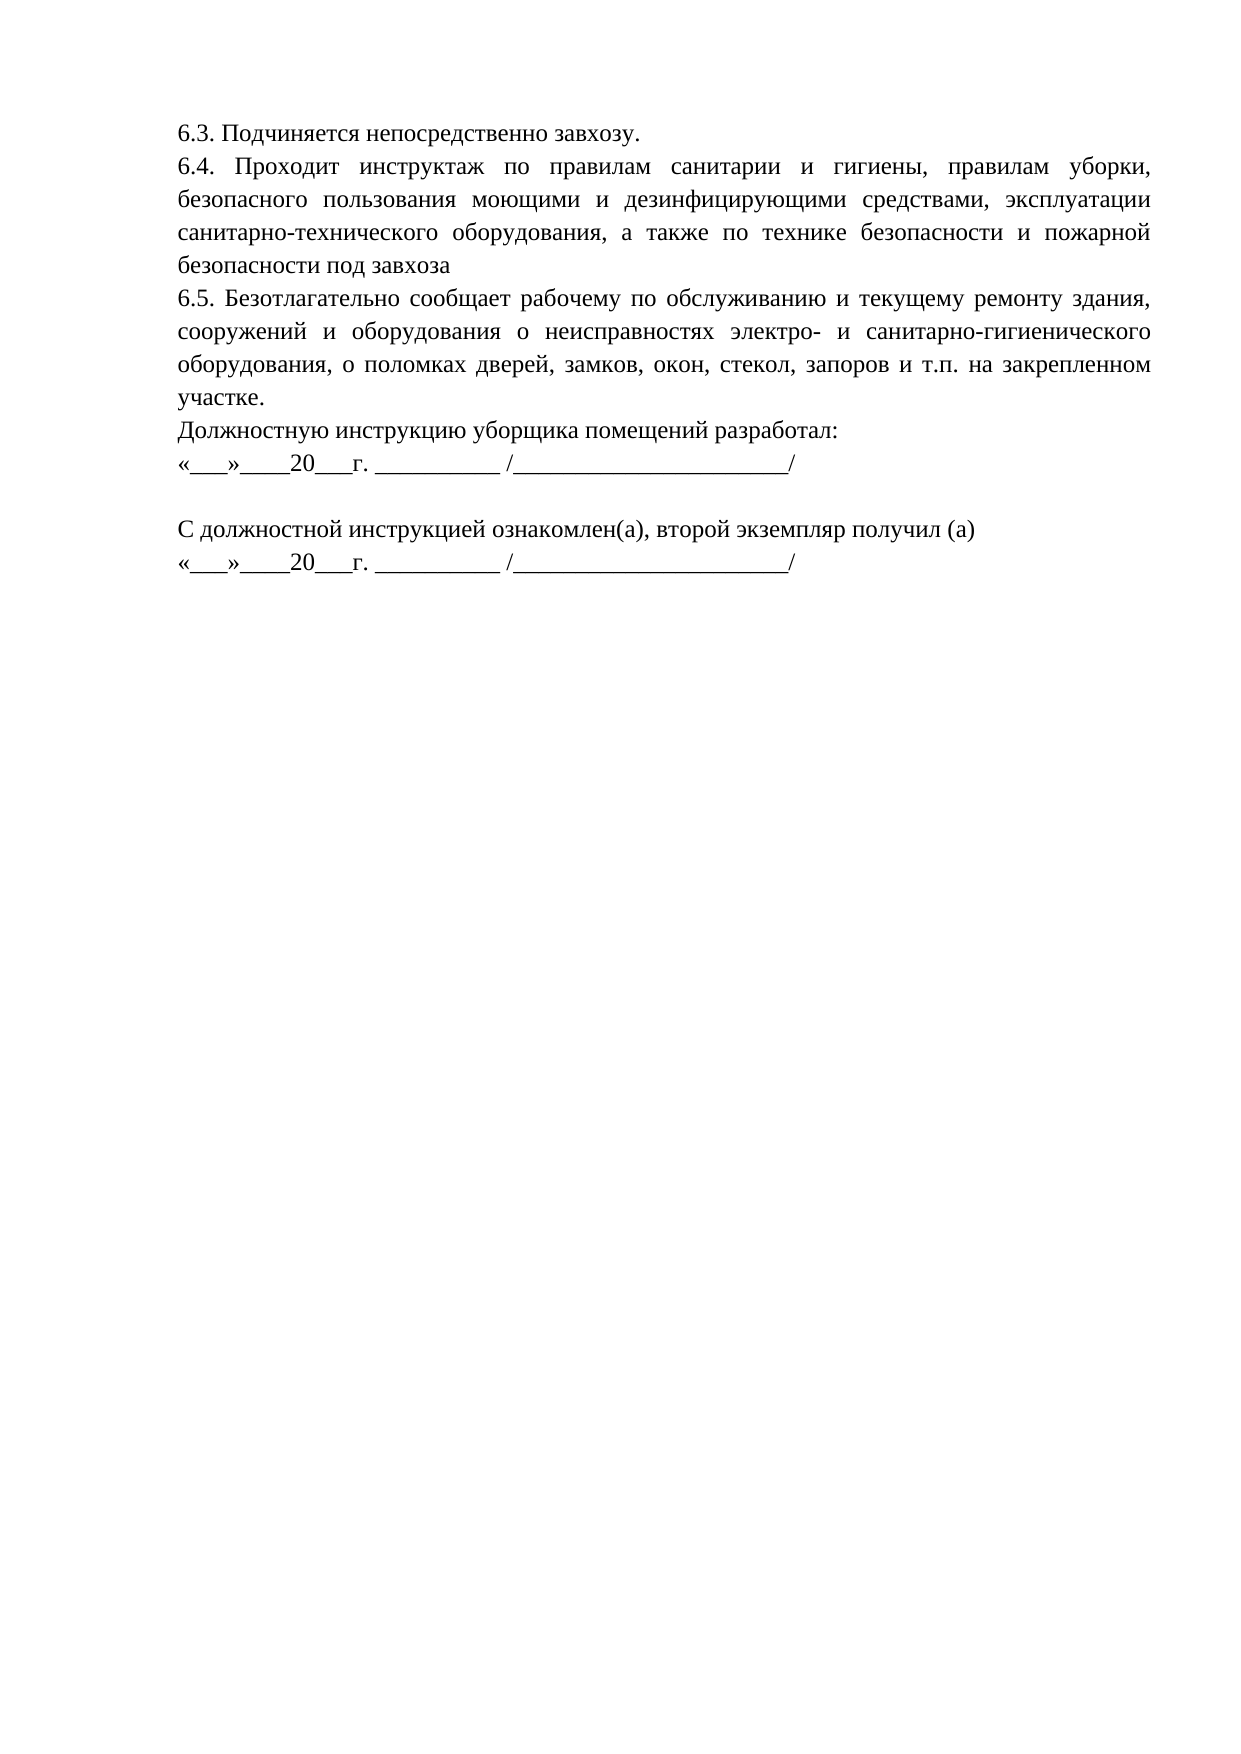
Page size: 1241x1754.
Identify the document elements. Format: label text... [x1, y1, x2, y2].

text 6.3. Подчиняется непосредственно завхозу. [177, 118, 1152, 147]
text «___»____20___г. __________ /______________________/ [177, 448, 1152, 477]
text С должностной инструкцией ознакомлен(а), второй экземпляр получил (а) [177, 514, 1152, 543]
text 6.5. Безотлагательно сообщает рабочему по обслуживанию и текущему ремонту здания, сооружений и оборудования о неисправностях электро- и санитарно-гигиенического оборудования, о поломках дверей, замков, окон, стекол, запоров и т.п. на закрепленном участке. [177, 283, 1152, 411]
text «___»____20___г. __________ /______________________/ [177, 547, 1152, 576]
text 6.4. Проходит инструктаж по правилам санитарии и гигиены, правилам уборки, безопасного пользования моющими и дезинфицирующими средствами, эксплуатации санитарно-технического оборудования, а также по технике безопасности и пожарной безопасности под завхоза [177, 151, 1152, 279]
text Должностную инструкцию уборщика помещений разработал: [177, 415, 1152, 444]
